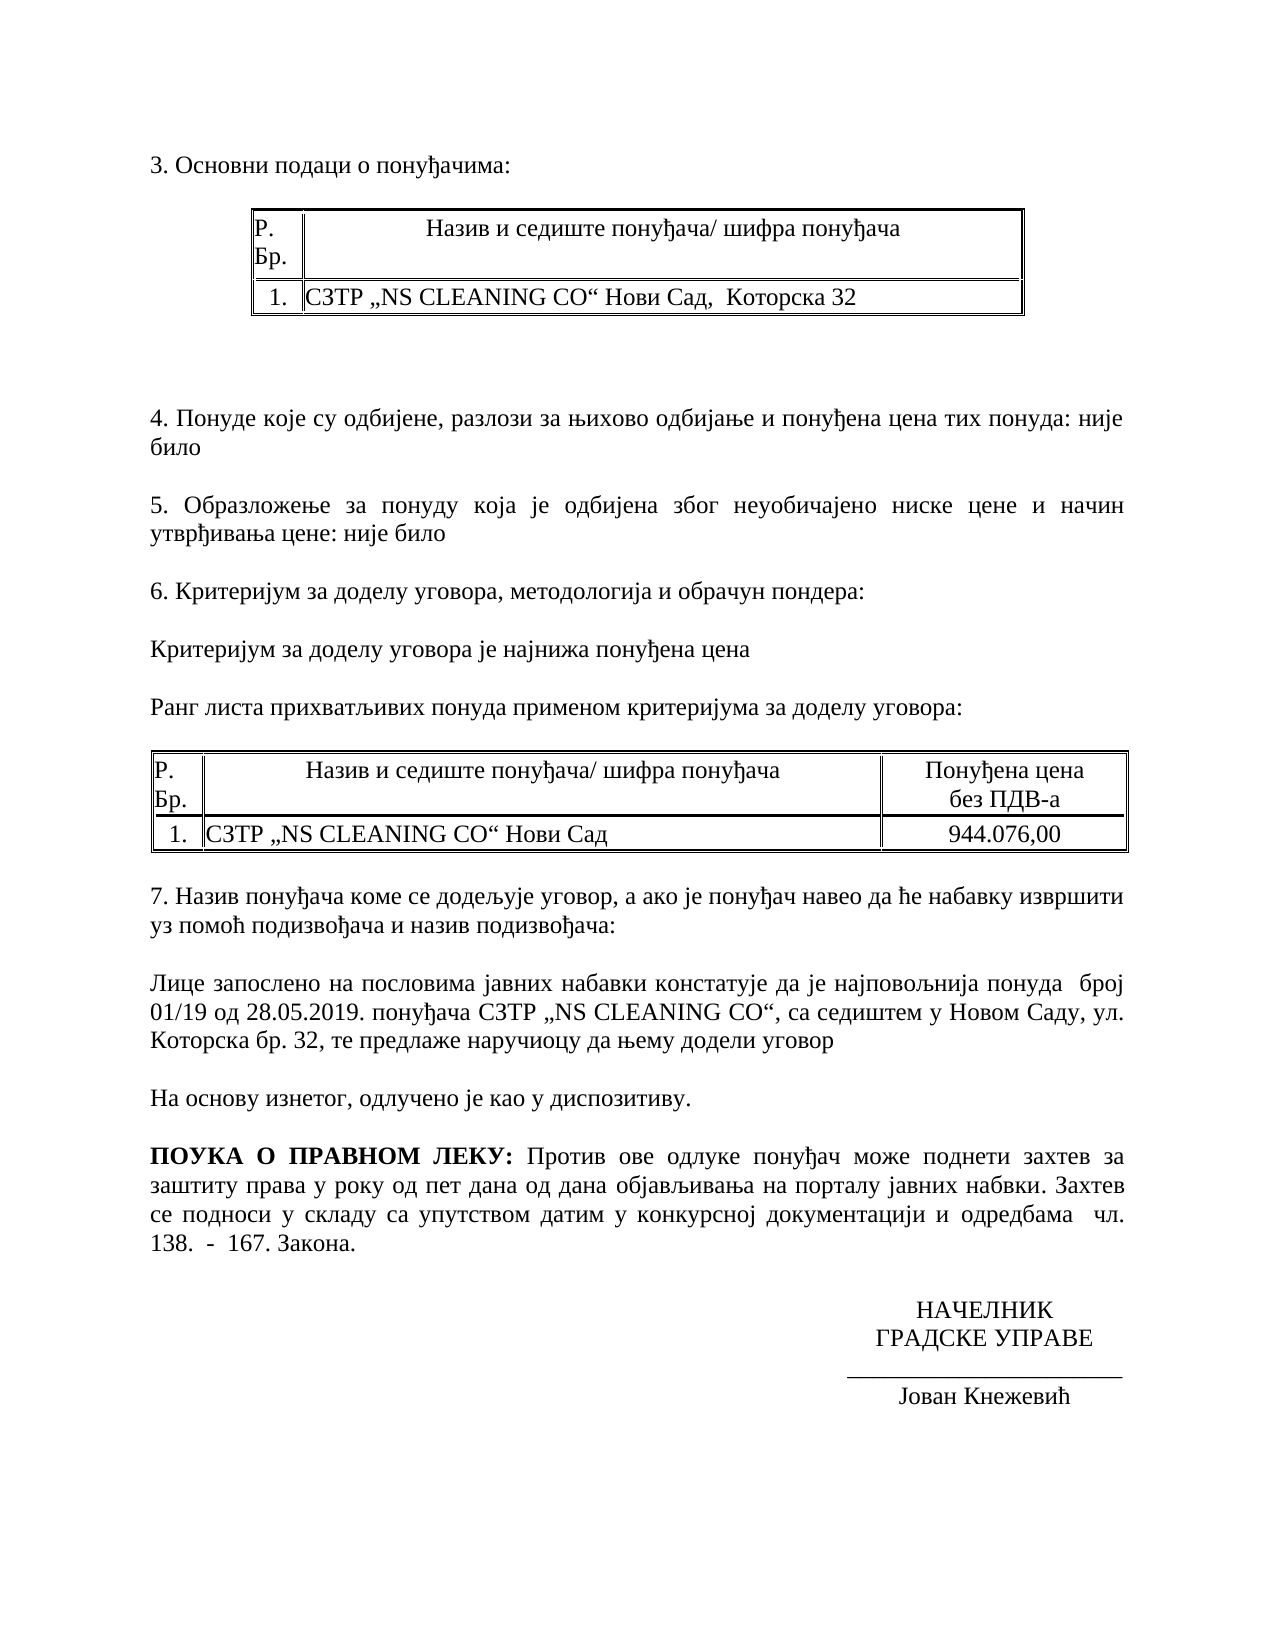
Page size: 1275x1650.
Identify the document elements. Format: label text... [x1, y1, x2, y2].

table_header Р. Бр. [254, 211, 303, 278]
text 6. Критеријум за доделу уговора, методологија и обрачун пондера: [150, 576, 1125, 605]
text 3. Основни подаци о понуђачима: [150, 150, 1125, 179]
table_cell 1. [253, 278, 303, 313]
text Ранг листа прихватљивих понуда применом критеријума за доделу уговора: [150, 692, 1125, 721]
text Лице запослено на пословима јавних набавки констатује да је најповољнија понуда број 01/19 од 28.05.2019. понуђача СЗТР „NS CLEANING CO“, са седиштем у Новом Саду, ул. Которска бр. 32, те предлаже наручиоцу да њему додели уговор [150, 968, 1125, 1054]
text 4. Понуде које су одбијене, разлози за њихово одбијање и понуђена цена тих понуда: није било [150, 403, 1125, 461]
table_cell СЗТР „NS CLEANING CO“ Нови Сад [204, 817, 882, 849]
table_header Назив и седиште понуђача/ шифра понуђача [204, 754, 882, 814]
table_header Понуђена цена без ПДВ-а [882, 754, 1126, 814]
text 5. Образложење за понуду која је одбијена због неуобичајено ниске цене и начин утврђивања цене: није било [150, 490, 1125, 547]
table_cell 1. [154, 814, 204, 849]
text На основу изнетог, одлучено је као у диспозитиву. [150, 1083, 1125, 1112]
table_header Назив и седиште понуђача/ шифра понуђача [304, 211, 1021, 278]
text 7. Назив понуђача коме се додељује уговор, а ако је понуђач навео да ће набавку извршити уз помоћ подизвођача и назив подизвођача: [150, 881, 1125, 939]
text ПОУКА О ПРАВНОМ ЛЕКУ: Против ове одлуке понуђач може поднети захтев за заштиту права у року од пет дана од дана објављивања на порталу јавних набвки. Захтев се подноси у складу са упутством датим у конкурсној документацији и одредбама чл. 138. - 167. Закона. [150, 1141, 1125, 1256]
table_header Р. Бр. [154, 754, 204, 814]
table_cell 944.076,00 [882, 814, 1126, 849]
text Критеријум за доделу уговора је најнижа понуђена цена [150, 634, 1125, 663]
table_cell СЗТР „NS CLEANING CO“ Нови Сад, Которска 32 [304, 278, 1023, 313]
